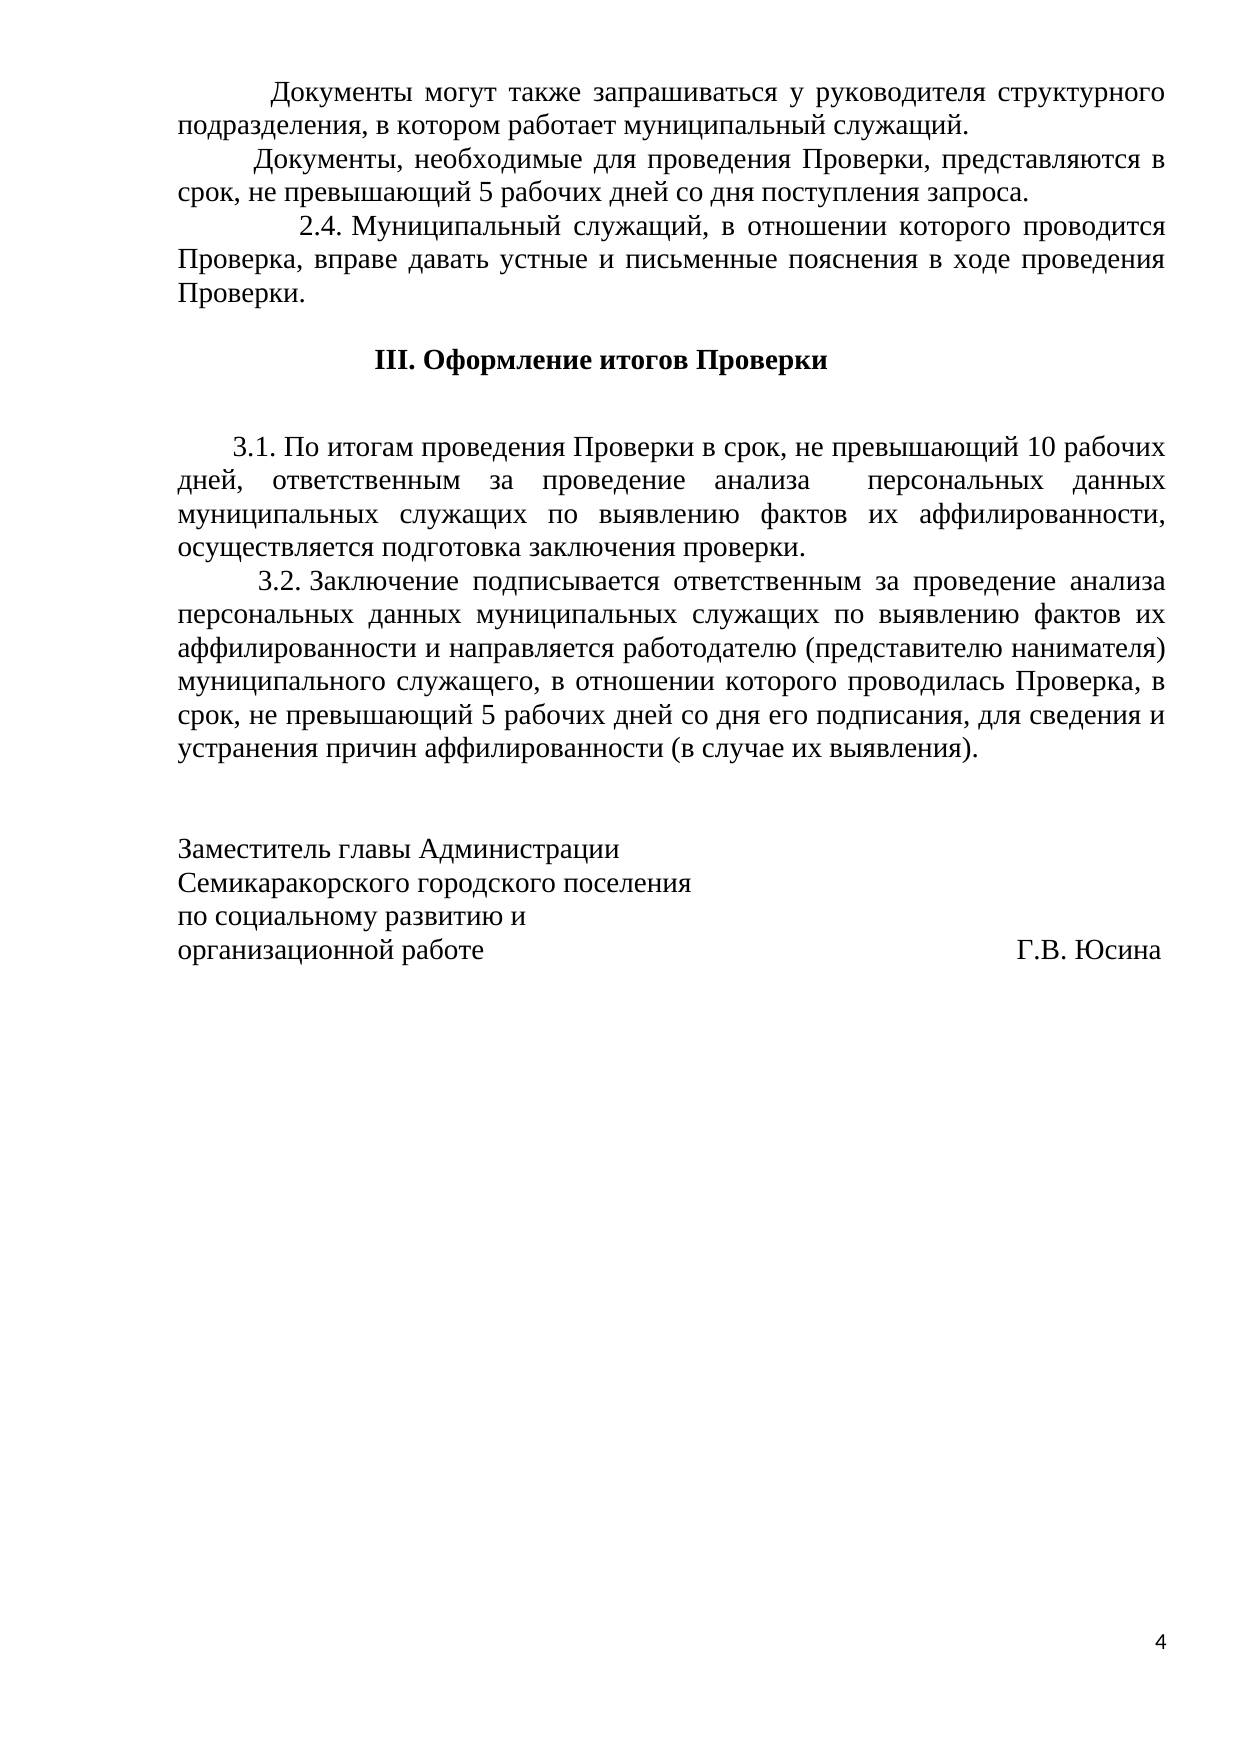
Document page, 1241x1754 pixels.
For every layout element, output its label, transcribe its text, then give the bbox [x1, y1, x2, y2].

text 2.4. Муниципальный служащий, в отношении которого проводится Проверка, вправе давать устные и письменные пояснения в ходе проведения Проверки. [177, 208, 1167, 309]
text 3.2. Заключение подписывается ответственным за проведение анализа персональных данных муниципальных служащих по выявлению фактов их аффилированности и направляется работодателю (представителю нанимателя) муниципального служащего, в отношении которого проводилась Проверка, в срок, не превышающий 5 рабочих дней со дня его подписания, для сведения и устранения причин аффилированности (в случае их выявления). [177, 563, 1167, 764]
text Документы, необходимые для проведения Проверки, представляются в срок, не превышающий 5 рабочих дней со дня поступления запроса. [177, 141, 1167, 208]
subtitle III. Оформление итогов Проверки [177, 342, 1167, 376]
text 3.1. По итогам проведения Проверки в срок, не превышающий 10 рабочих дней, ответственным за проведение анализа персональных данных муниципальных служащих по выявлению фактов их аффилированности, осуществляется подготовка заключения проверки. [177, 429, 1167, 563]
text Заместитель главы Администрации [177, 831, 1167, 865]
text Документы могут также запрашиваться у руководителя структурного подразделения, в котором работает муниципальный служащий. [177, 74, 1167, 141]
text Семикаракорского городского поселения [177, 865, 1167, 898]
text по социальному развитию и [177, 898, 1167, 932]
text организационной работе Г.В. Юсина [177, 932, 1167, 965]
